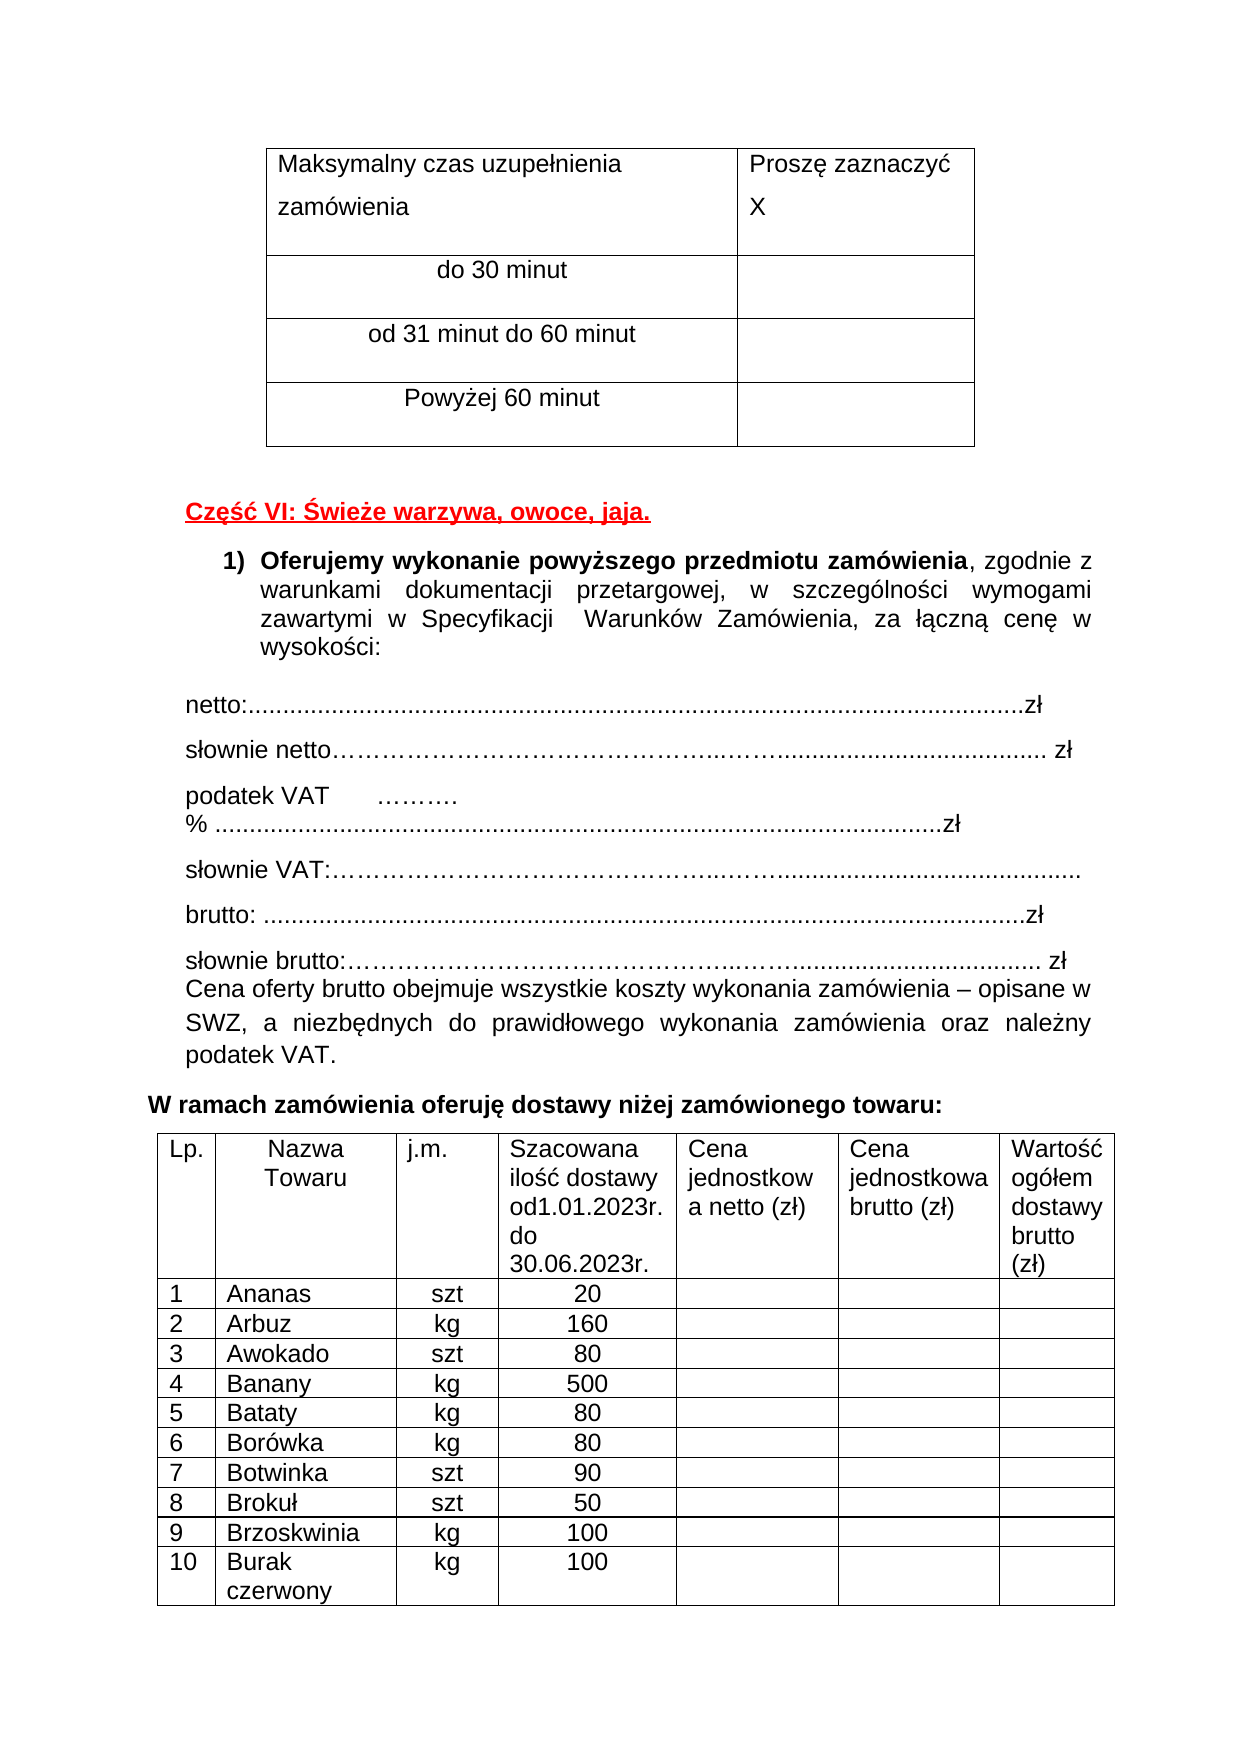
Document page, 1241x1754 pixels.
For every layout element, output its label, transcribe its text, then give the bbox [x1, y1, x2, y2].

text netto:................................................................................................................zł [185, 690, 1093, 719]
text słownie brutto:………………………………………...…….................................... zł [185, 946, 1093, 974]
table_cell Ananas [216, 1279, 396, 1308]
table_cell 80 [499, 1339, 676, 1367]
table_cell 160 [499, 1309, 676, 1338]
table_cell kg [397, 1518, 498, 1546]
table_cell [1000, 1488, 1114, 1516]
table_cell Bataty [216, 1398, 396, 1427]
table_cell Banany [216, 1369, 396, 1397]
table_cell [839, 1398, 999, 1427]
table_cell [677, 1279, 838, 1308]
table_cell 500 [499, 1369, 676, 1397]
text W ramach zamówienia oferuję dostawy niżej zamówionego towaru: [148, 1090, 1093, 1119]
table_cell [677, 1518, 838, 1546]
table_cell Powyżej 60 minut [267, 383, 737, 446]
table_cell Burak czerwony [216, 1547, 396, 1605]
table_cell [1000, 1458, 1114, 1487]
table_cell 9 [158, 1518, 215, 1546]
table_header Lp. [158, 1134, 215, 1278]
table_cell [1000, 1428, 1114, 1457]
table_cell [839, 1488, 999, 1516]
table_cell [1000, 1547, 1114, 1605]
table_cell do 30 minut [267, 256, 737, 318]
table_cell Arbuz [216, 1309, 396, 1338]
table_cell 7 [158, 1458, 215, 1487]
table_cell szt [397, 1488, 498, 1516]
table_cell 80 [499, 1428, 676, 1457]
table_cell [677, 1398, 838, 1427]
table_cell [677, 1309, 838, 1338]
table_cell kg [397, 1428, 498, 1457]
table_cell 3 [158, 1339, 215, 1367]
table_cell 80 [499, 1398, 676, 1427]
table_header Szacowana ilość dostawy od1.01.2023r. do 30.06.2023r. [499, 1134, 676, 1278]
table_cell 20 [499, 1279, 676, 1308]
table_cell 5 [158, 1398, 215, 1427]
text Cena oferty brutto obejmuje wszystkie koszty wykonania zamówienia – opisane w SWZ, a niezbędnych do prawidłowego wykonania zamówienia oraz należny podatek VAT. [185, 974, 1093, 1069]
table_cell od 31 minut do 60 minut [267, 319, 737, 382]
table_header Cena jednostkowa brutto (zł) [839, 1134, 999, 1278]
table_cell [839, 1309, 999, 1338]
table_cell 2 [158, 1309, 215, 1338]
table_header Wartość ogółem dostawy brutto (zł) [1000, 1134, 1114, 1278]
table_cell [839, 1458, 999, 1487]
table_cell [1000, 1369, 1114, 1397]
table_cell 50 [499, 1488, 676, 1516]
table_cell kg [397, 1369, 498, 1397]
text słownie netto………………………………………...……....................................... zł [185, 735, 1093, 764]
table_cell [677, 1458, 838, 1487]
table_cell [839, 1428, 999, 1457]
table_cell kg [397, 1547, 498, 1605]
table_cell [677, 1428, 838, 1457]
text brutto: ..............................................................................................................zł [185, 900, 1093, 929]
table_cell 1 [158, 1279, 215, 1308]
text podatek VAT ……….% .........................................................................................................zł [185, 781, 1093, 838]
table_cell [839, 1339, 999, 1367]
table_cell 8 [158, 1488, 215, 1516]
text Część VI: Świeże warzywa, owoce, jaja. [185, 496, 1093, 525]
table_header Cena jednostkowa netto (zł) [677, 1134, 838, 1278]
table_cell 90 [499, 1458, 676, 1487]
table_cell Brokuł [216, 1488, 396, 1516]
table_cell [677, 1488, 838, 1516]
list Oferujemy wykonanie powyższego przedmiotu zamówienia, zgodnie z warunkami dokumentacji przetargowej, w szczególności wymogami zawartymi w Specyfikacji Warunków Zamówienia, za łączną cenę w wysokości: [223, 546, 1093, 661]
table_cell [1000, 1279, 1114, 1308]
table_header Maksymalny czas uzupełnienia zamówienia [267, 149, 737, 254]
table_cell szt [397, 1458, 498, 1487]
table_cell [677, 1369, 838, 1397]
table_header Nazwa Towaru [216, 1134, 396, 1278]
table_cell [677, 1339, 838, 1367]
table_cell kg [397, 1309, 498, 1338]
table_cell [839, 1518, 999, 1546]
table_cell [738, 256, 974, 318]
table_cell 6 [158, 1428, 215, 1457]
table_cell 4 [158, 1369, 215, 1397]
table_cell [1000, 1339, 1114, 1367]
table_cell 100 [499, 1547, 676, 1605]
table_cell [1000, 1309, 1114, 1338]
table_header Proszę zaznaczyć X [738, 149, 974, 254]
table_cell [677, 1547, 838, 1605]
table_cell [839, 1279, 999, 1308]
table_cell [738, 383, 974, 446]
text słownie VAT:………………………………………...……............................................ [185, 855, 1093, 884]
table_header j.m. [397, 1134, 498, 1278]
table_cell Brzoskwinia [216, 1518, 396, 1546]
table_cell [1000, 1518, 1114, 1546]
table_cell 10 [158, 1547, 215, 1605]
table_cell Awokado [216, 1339, 396, 1367]
table_cell Botwinka [216, 1458, 396, 1487]
table_cell szt [397, 1279, 498, 1308]
table_cell szt [397, 1339, 498, 1367]
table_cell [839, 1369, 999, 1397]
table_cell [1000, 1398, 1114, 1427]
table_cell 100 [499, 1518, 676, 1546]
table_cell [839, 1547, 999, 1605]
table_cell Borówka [216, 1428, 396, 1457]
table_cell kg [397, 1398, 498, 1427]
table_cell [738, 319, 974, 382]
